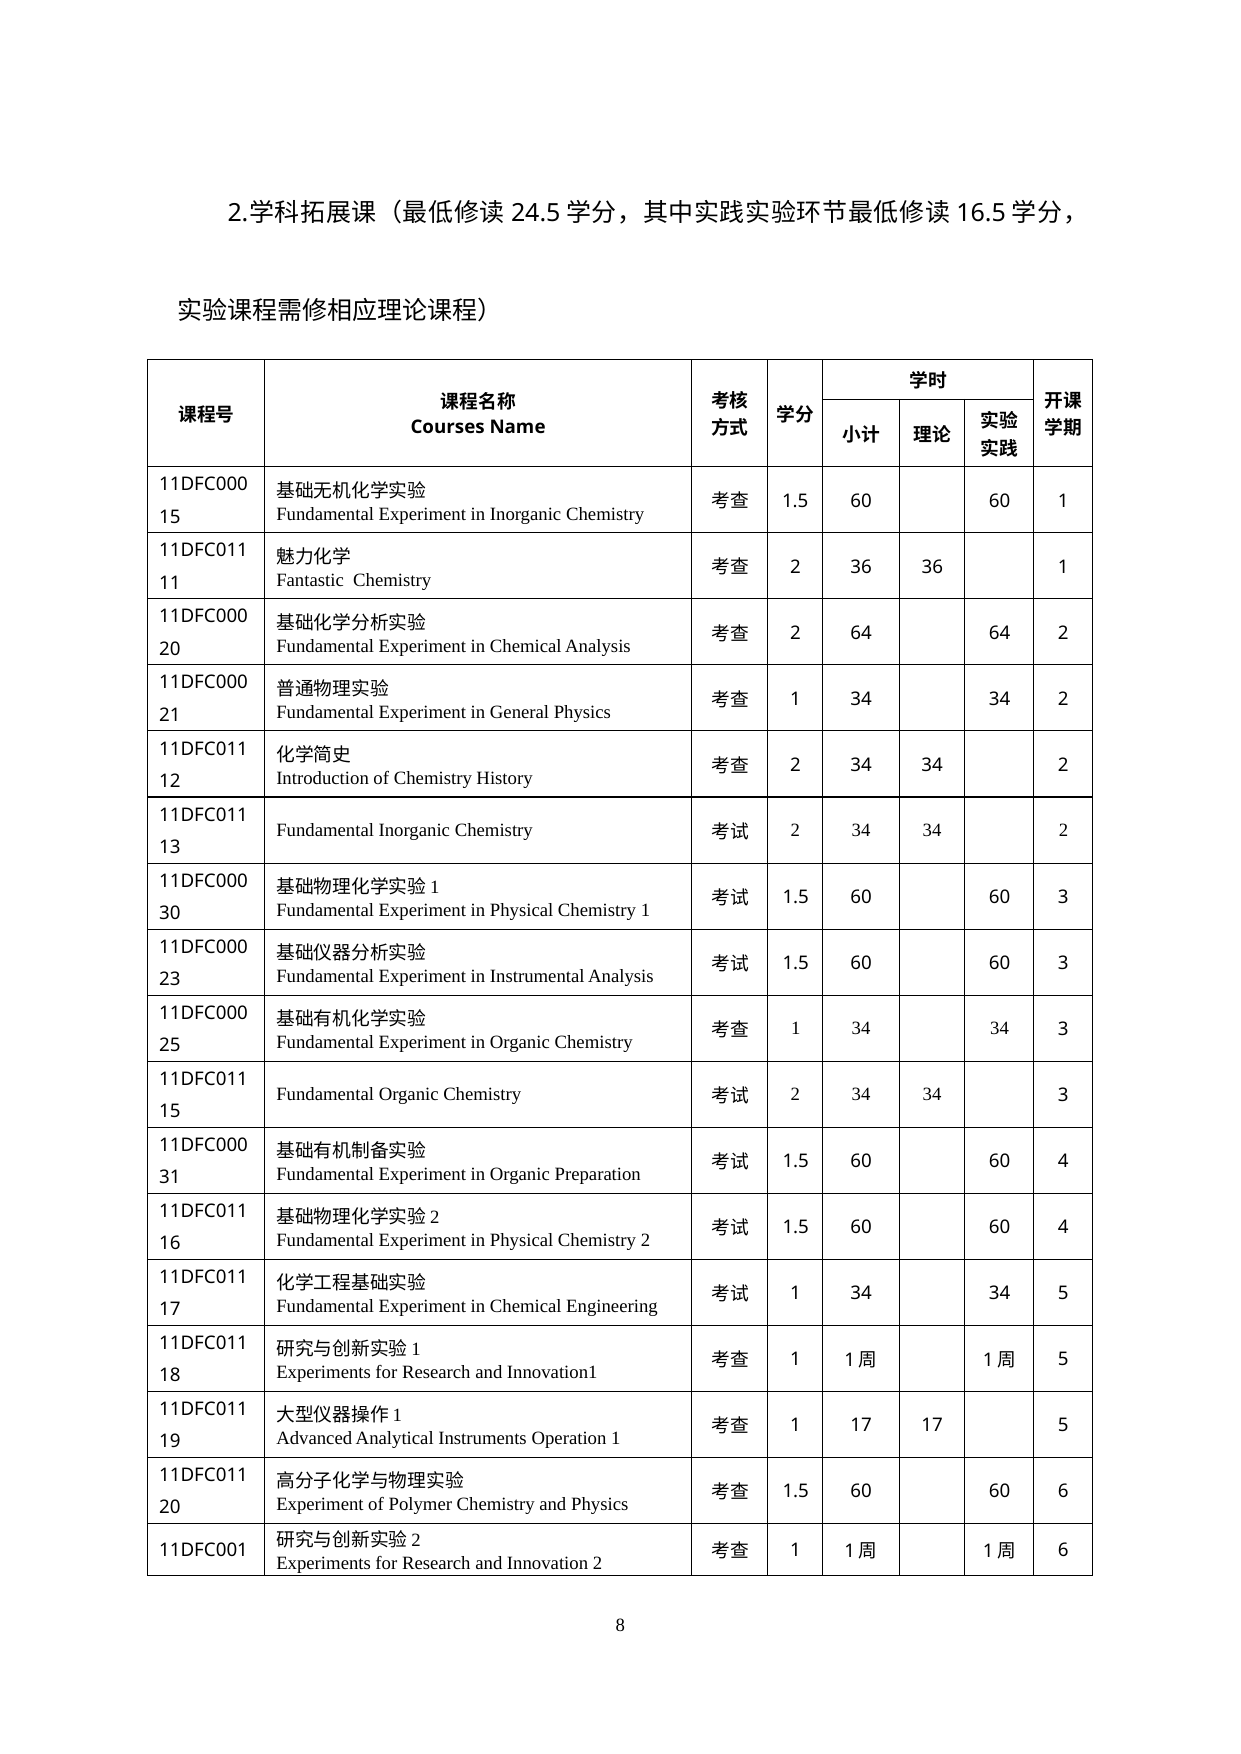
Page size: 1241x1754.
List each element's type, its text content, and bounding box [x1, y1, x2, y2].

table_cell 高分子化学与物理实验 Experiment of Polymer Chemistry and Physics [265, 1458, 691, 1523]
table_cell 考查 [692, 665, 767, 730]
table_cell 11DFC01119 [148, 1392, 264, 1457]
table_cell 研究与创新实验1 Experiments for Research and Innovation1 [265, 1326, 691, 1391]
table_cell 1周 [823, 1524, 899, 1575]
table_cell 11DFC00025 [148, 996, 264, 1061]
table_cell [900, 864, 964, 928]
table_cell 34 [823, 1260, 899, 1325]
table_cell 1周 [965, 1326, 1033, 1391]
table_cell 考试 [692, 1260, 767, 1325]
table_cell 11DFC01113 [148, 798, 264, 862]
table_cell 基础化学分析实验 Fundamental Experiment in Chemical Analysis [265, 599, 691, 664]
table_cell 6 [1034, 1458, 1092, 1523]
table_cell 60 [965, 930, 1033, 994]
table_header 学分 [768, 360, 822, 466]
table_cell 化学工程基础实验 Fundamental Experiment in Chemical Engineering [265, 1260, 691, 1325]
table_cell Fundamental Organic Chemistry [265, 1062, 691, 1127]
table_cell 基础物理化学实验1 Fundamental Experiment in Physical Chemistry 1 [265, 864, 691, 928]
table_cell 11DFC01115 [148, 1062, 264, 1127]
table_cell 小计 [823, 400, 899, 466]
table_cell 60 [823, 864, 899, 928]
table_cell 理论 [900, 400, 964, 466]
table_cell 考试 [692, 1128, 767, 1193]
table_cell 4 [1034, 1128, 1092, 1193]
table_cell 1周 [823, 1326, 899, 1391]
table_cell 60 [823, 1128, 899, 1193]
table_cell 34 [823, 996, 899, 1061]
table_cell 1.5 [768, 1458, 822, 1523]
table_cell 11DFC00021 [148, 665, 264, 730]
table_cell 5 [1034, 1326, 1092, 1391]
table_cell [900, 1260, 964, 1325]
table_cell 3 [1034, 864, 1092, 928]
table_cell 34 [900, 1062, 964, 1127]
table_cell 17 [823, 1392, 899, 1457]
table_cell 3 [1034, 1062, 1092, 1127]
table_cell 1.5 [768, 864, 822, 928]
table_header 考核 方式 [692, 360, 767, 466]
text 2.学科拓展课（最低修读24.5学分，其中实践实验环节最低修读16.5学分，实验课程需修相应理论课程） [177, 178, 1063, 341]
table_cell 实验 实践 [965, 400, 1033, 466]
table_cell 基础无机化学实验 Fundamental Experiment in Inorganic Chemistry [265, 467, 691, 532]
table_cell 4 [1034, 1194, 1092, 1259]
table_cell 11DFC00015 [148, 467, 264, 532]
table_cell 考查 [692, 1326, 767, 1391]
table_cell 1 [768, 665, 822, 730]
table_cell 3 [1034, 996, 1092, 1061]
table_cell 考查 [692, 599, 767, 664]
table_cell 60 [965, 1194, 1033, 1259]
table_cell 11DFC01116 [148, 1194, 264, 1259]
table_cell 考试 [692, 930, 767, 994]
table_cell 11DFC00020 [148, 599, 264, 664]
table_cell 1 [1034, 533, 1092, 598]
table_cell 11DFC01111 [148, 533, 264, 598]
table_cell 考查 [692, 533, 767, 598]
table_cell 60 [823, 930, 899, 994]
table_cell 60 [823, 467, 899, 532]
table_cell [965, 533, 1033, 598]
table_cell 考试 [692, 798, 767, 862]
table_cell 2 [1034, 665, 1092, 730]
table_cell 1 [768, 1260, 822, 1325]
table_cell 34 [823, 665, 899, 730]
table_header 课程名称 Courses Name [265, 360, 691, 466]
table_cell [965, 1062, 1033, 1127]
table_cell 2 [1034, 599, 1092, 664]
table_cell [900, 930, 964, 994]
table_header 课程号 [148, 360, 264, 466]
table_cell 1 [768, 1392, 822, 1457]
table_cell 基础物理化学实验2 Fundamental Experiment in Physical Chemistry 2 [265, 1194, 691, 1259]
table_cell 11DFC00030 [148, 864, 264, 928]
table_cell 考试 [692, 864, 767, 928]
table_cell 34 [965, 996, 1033, 1061]
table_cell 34 [823, 798, 899, 862]
table_cell 1周 [965, 1524, 1033, 1575]
table_cell 2 [768, 599, 822, 664]
table_cell 1 [1034, 467, 1092, 532]
table_cell 考查 [692, 1392, 767, 1457]
table_cell [900, 996, 964, 1061]
table_cell 11DFC00121 [148, 1524, 264, 1575]
table_cell 11DFC01117 [148, 1260, 264, 1325]
table_cell [900, 599, 964, 664]
table_cell 34 [823, 1062, 899, 1127]
table_cell 6 [1034, 1524, 1092, 1575]
table_cell 60 [823, 1194, 899, 1259]
table_cell 1.5 [768, 467, 822, 532]
table_cell [900, 1326, 964, 1391]
table_cell 36 [823, 533, 899, 598]
table_cell 60 [965, 1458, 1033, 1523]
table_cell 考查 [692, 731, 767, 796]
table_cell 34 [823, 731, 899, 796]
table_cell 60 [965, 1128, 1033, 1193]
table_cell 大型仪器操作1 Advanced Analytical Instruments Operation 1 [265, 1392, 691, 1457]
table_cell 11DFC01118 [148, 1326, 264, 1391]
table_cell 1.5 [768, 1194, 822, 1259]
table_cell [265, 1524, 691, 1575]
table_cell 考查 [692, 1524, 767, 1575]
table_cell 5 [1034, 1392, 1092, 1457]
table_cell 普通物理实验 Fundamental Experiment in General Physics [265, 665, 691, 730]
table_cell [900, 1128, 964, 1193]
table_cell 化学简史 Introduction of Chemistry History [265, 731, 691, 796]
table_cell 11DFC00031 [148, 1128, 264, 1193]
table_cell 36 [900, 533, 964, 598]
table_cell 11DFC01112 [148, 731, 264, 796]
table_cell [900, 665, 964, 730]
table_cell 1.5 [768, 1128, 822, 1193]
table_cell 2 [768, 798, 822, 862]
table_cell 5 [1034, 1260, 1092, 1325]
table_cell [900, 1458, 964, 1523]
table_cell 64 [823, 599, 899, 664]
table_header 学时 [823, 360, 1033, 399]
table_cell 2 [768, 533, 822, 598]
table_cell 34 [965, 1260, 1033, 1325]
table_cell 1 [768, 1326, 822, 1391]
table_cell 魅力化学 Fantastic Chemistry [265, 533, 691, 598]
table_cell 34 [900, 731, 964, 796]
table_cell 11DFC00023 [148, 930, 264, 994]
table_cell [900, 1194, 964, 1259]
table_cell 考试 [692, 1062, 767, 1127]
table_cell 基础有机化学实验 Fundamental Experiment in Organic Chemistry [265, 996, 691, 1061]
table_cell 2 [768, 731, 822, 796]
table_cell 2 [1034, 731, 1092, 796]
table_cell [965, 731, 1033, 796]
table_cell 考查 [692, 1458, 767, 1523]
table_cell [900, 467, 964, 532]
table_cell 60 [823, 1458, 899, 1523]
table_cell 34 [965, 665, 1033, 730]
table_cell 2 [768, 1062, 822, 1127]
table_cell 1.5 [768, 930, 822, 994]
table_cell 基础有机制备实验 Fundamental Experiment in Organic Preparation [265, 1128, 691, 1193]
table_cell 34 [900, 798, 964, 862]
table_cell [900, 1524, 964, 1575]
table_cell 1 [768, 1524, 822, 1575]
table_cell [965, 798, 1033, 862]
table_cell 3 [1034, 930, 1092, 994]
table_header 开课 学期 [1034, 360, 1092, 466]
table_cell 17 [900, 1392, 964, 1457]
table_cell 11DFC01120 [148, 1458, 264, 1523]
table_cell 考试 [692, 1194, 767, 1259]
table_cell 1 [768, 996, 822, 1061]
table_cell [965, 1392, 1033, 1457]
table_cell 2 [1034, 798, 1092, 862]
table_cell 60 [965, 864, 1033, 928]
table_cell 64 [965, 599, 1033, 664]
table_cell 60 [965, 467, 1033, 532]
table_cell 考查 [692, 996, 767, 1061]
table_cell 考查 [692, 467, 767, 532]
table_cell Fundamental Inorganic Chemistry [265, 798, 691, 862]
table_cell 基础仪器分析实验 Fundamental Experiment in Instrumental Analysis [265, 930, 691, 994]
